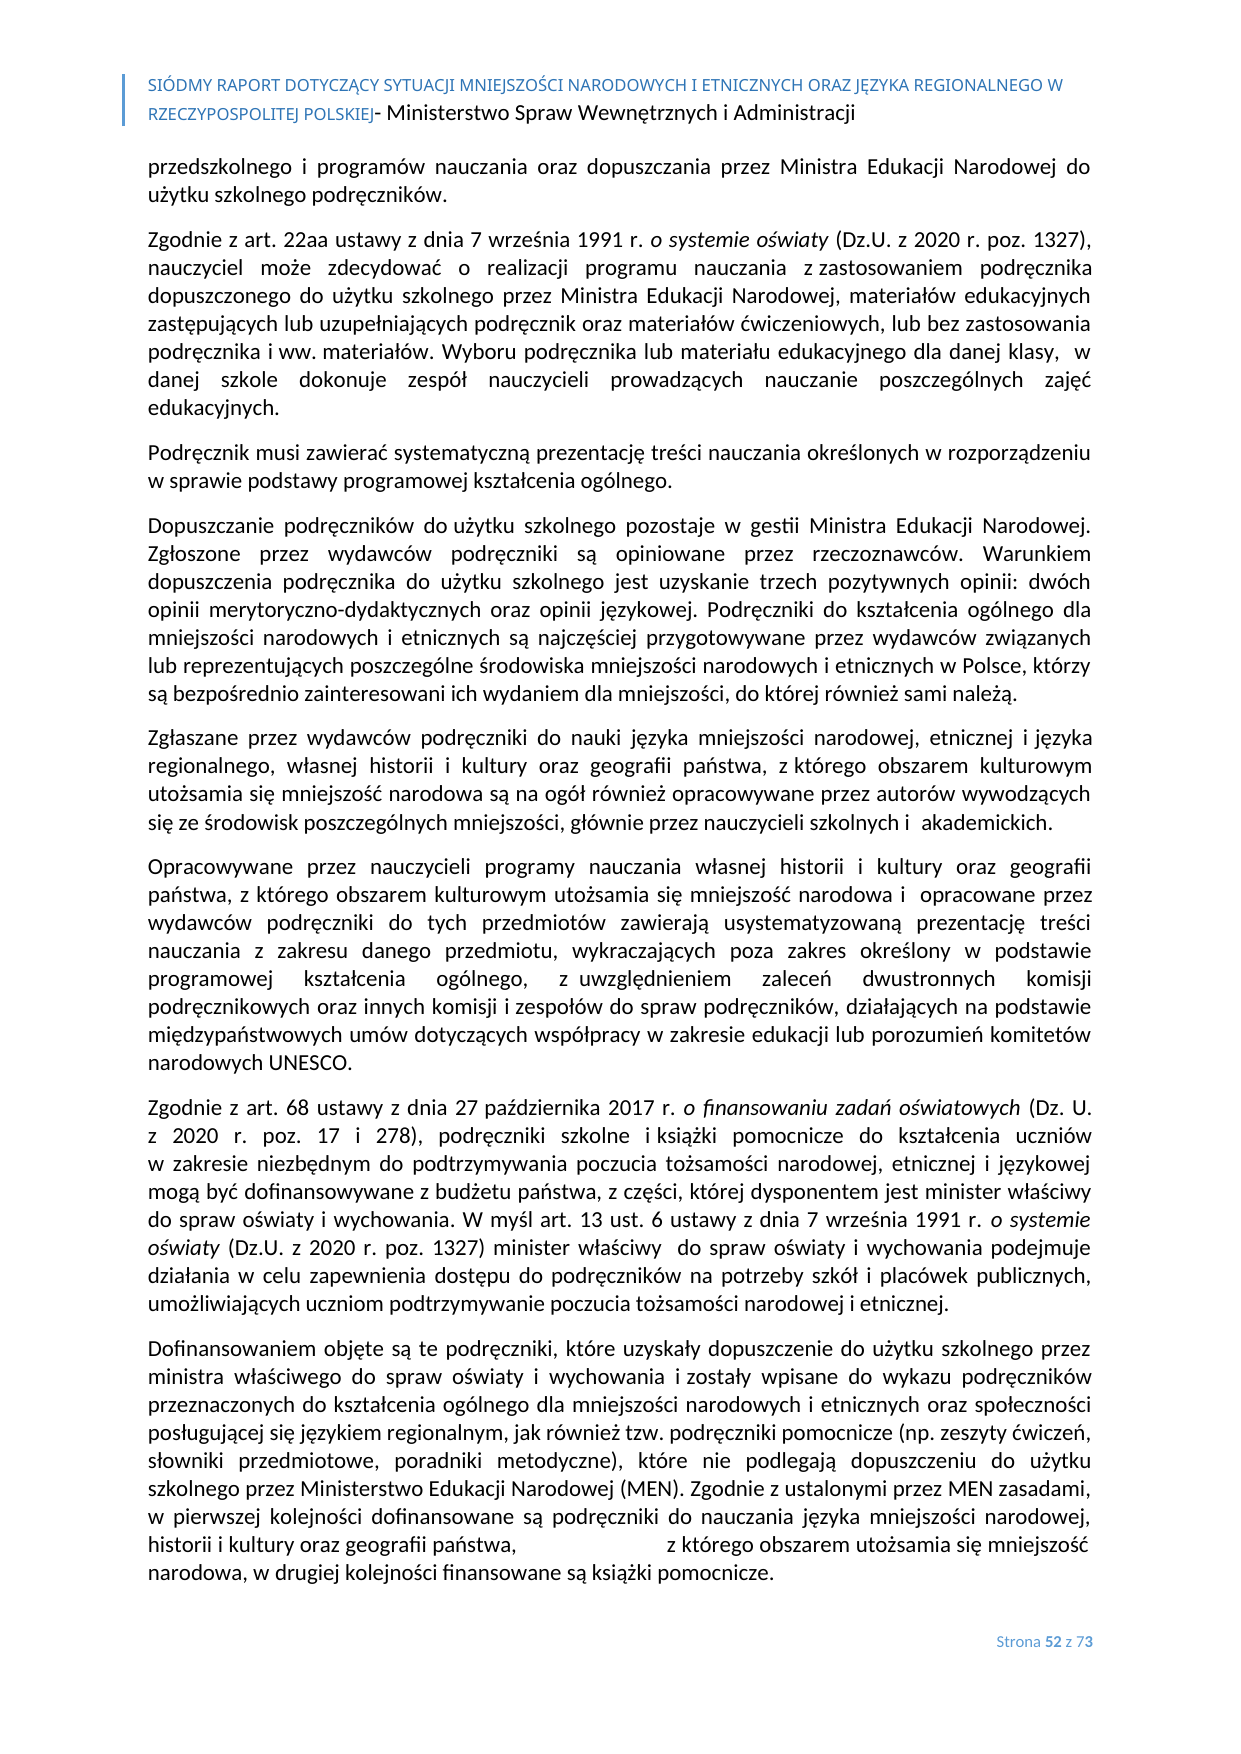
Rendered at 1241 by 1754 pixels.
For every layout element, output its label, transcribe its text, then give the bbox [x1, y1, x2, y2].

text Podręcznik musi zawierać systematyczną prezentację treści nauczania określonych w rozporządzeniu w sprawie podstawy programowej kształcenia ogólnego. [148, 438, 1093, 494]
text Zgłaszane przez wydawców podręczniki do nauki języka mniejszości narodowej, etnicznej i języka regionalnego, własnej historii i kultury oraz geografii państwa, z którego obszarem kulturowym utożsamia się mniejszość narodowa są na ogół również opracowywane przez autorów wywodzących się ze środowisk poszczególnych mniejszości, głównie przez nauczycieli szkolnych i akademickich. [148, 723, 1093, 836]
text Opracowywane przez nauczycieli programy nauczania własnej historii i kultury oraz geografii państwa, z którego obszarem kulturowym utożsamia się mniejszość narodowa i opracowane przez wydawców podręczniki do tych przedmiotów zawierają usystematyzowaną prezentację treści nauczania z zakresu danego przedmiotu, wykraczających poza zakres określony w podstawie programowej kształcenia ogólnego, z uwzględnieniem zaleceń dwustronnych komisji podręcznikowych oraz innych komisji i zespołów do spraw podręczników, działających na podstawie międzypaństwowych umów dotyczących współpracy w zakresie edukacji lub porozumień komitetów narodowych UNESCO. [148, 852, 1093, 1076]
text Dopuszczanie podręczników do użytku szkolnego pozostaje w gestii Ministra Edukacji Narodowej. Zgłoszone przez wydawców podręczniki są opiniowane przez rzeczoznawców. Warunkiem dopuszczenia podręcznika do użytku szkolnego jest uzyskanie trzech pozytywnych opinii: dwóch opinii merytoryczno-dydaktycznych oraz opinii językowej. Podręczniki do kształcenia ogólnego dla mniejszości narodowych i etnicznych są najczęściej przygotowywane przez wydawców związanych lub reprezentujących poszczególne środowiska mniejszości narodowych i etnicznych w Polsce, którzy są bezpośrednio zainteresowani ich wydaniem dla mniejszości, do której również sami należą. [148, 511, 1093, 707]
text Dofinansowaniem objęte są te podręczniki, które uzyskały dopuszczenie do użytku szkolnego przez ministra właściwego do spraw oświaty i wychowania i zostały wpisane do wykazu podręczników przeznaczonych do kształcenia ogólnego dla mniejszości narodowych i etnicznych oraz społeczności posługującej się językiem regionalnym, jak również tzw. podręczniki pomocnicze (np. zeszyty ćwiczeń, słowniki przedmiotowe, poradniki metodyczne), które nie podlegają dopuszczeniu do użytku szkolnego przez Ministerstwo Edukacji Narodowej (MEN). Zgodnie z ustalonymi przez MEN zasadami, w pierwszej kolejności dofinansowane są podręczniki do nauczania języka mniejszości narodowej, historii i kultury oraz geografii państwa, z którego obszarem utożsamia się mniejszość narodowa, w drugiej kolejności finansowane są książki pomocnicze. [148, 1334, 1093, 1586]
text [148, 152, 1093, 208]
text Zgodnie z art. 68 ustawy z dnia 27 października 2017 r. o finansowaniu zadań oświatowych (Dz. U. z 2020 r. poz. 17 i 278), podręczniki szkolne i książki pomocnicze do kształcenia uczniów w zakresie niezbędnym do podtrzymywania poczucia tożsamości narodowej, etnicznej i językowej mogą być dofinansowywane z budżetu państwa, z części, której dysponentem jest minister właściwy do spraw oświaty i wychowania. W myśl art. 13 ust. 6 ustawy z dnia 7 września 1991 r. o systemie oświaty (Dz.U. z 2020 r. poz. 1327) minister właściwy do spraw oświaty i wychowania podejmuje działania w celu zapewnienia dostępu do podręczników na potrzeby szkół i placówek publicznych, umożliwiających uczniom podtrzymywanie poczucia tożsamości narodowej i etnicznej. [148, 1093, 1093, 1317]
text Zgodnie z art. 22aa ustawy z dnia 7 września 1991 r. o systemie oświaty (Dz.U. z 2020 r. poz. 1327), nauczyciel może zdecydować o realizacji programu nauczania z zastosowaniem podręcznika dopuszczonego do użytku szkolnego przez Ministra Edukacji Narodowej, materiałów edukacyjnych zastępujących lub uzupełniających podręcznik oraz materiałów ćwiczeniowych, lub bez zastosowania podręcznika i ww. materiałów. Wyboru podręcznika lub materiału edukacyjnego dla danej klasy, w danej szkole dokonuje zespół nauczycieli prowadzących nauczanie poszczególnych zajęć edukacyjnych. [148, 225, 1093, 421]
